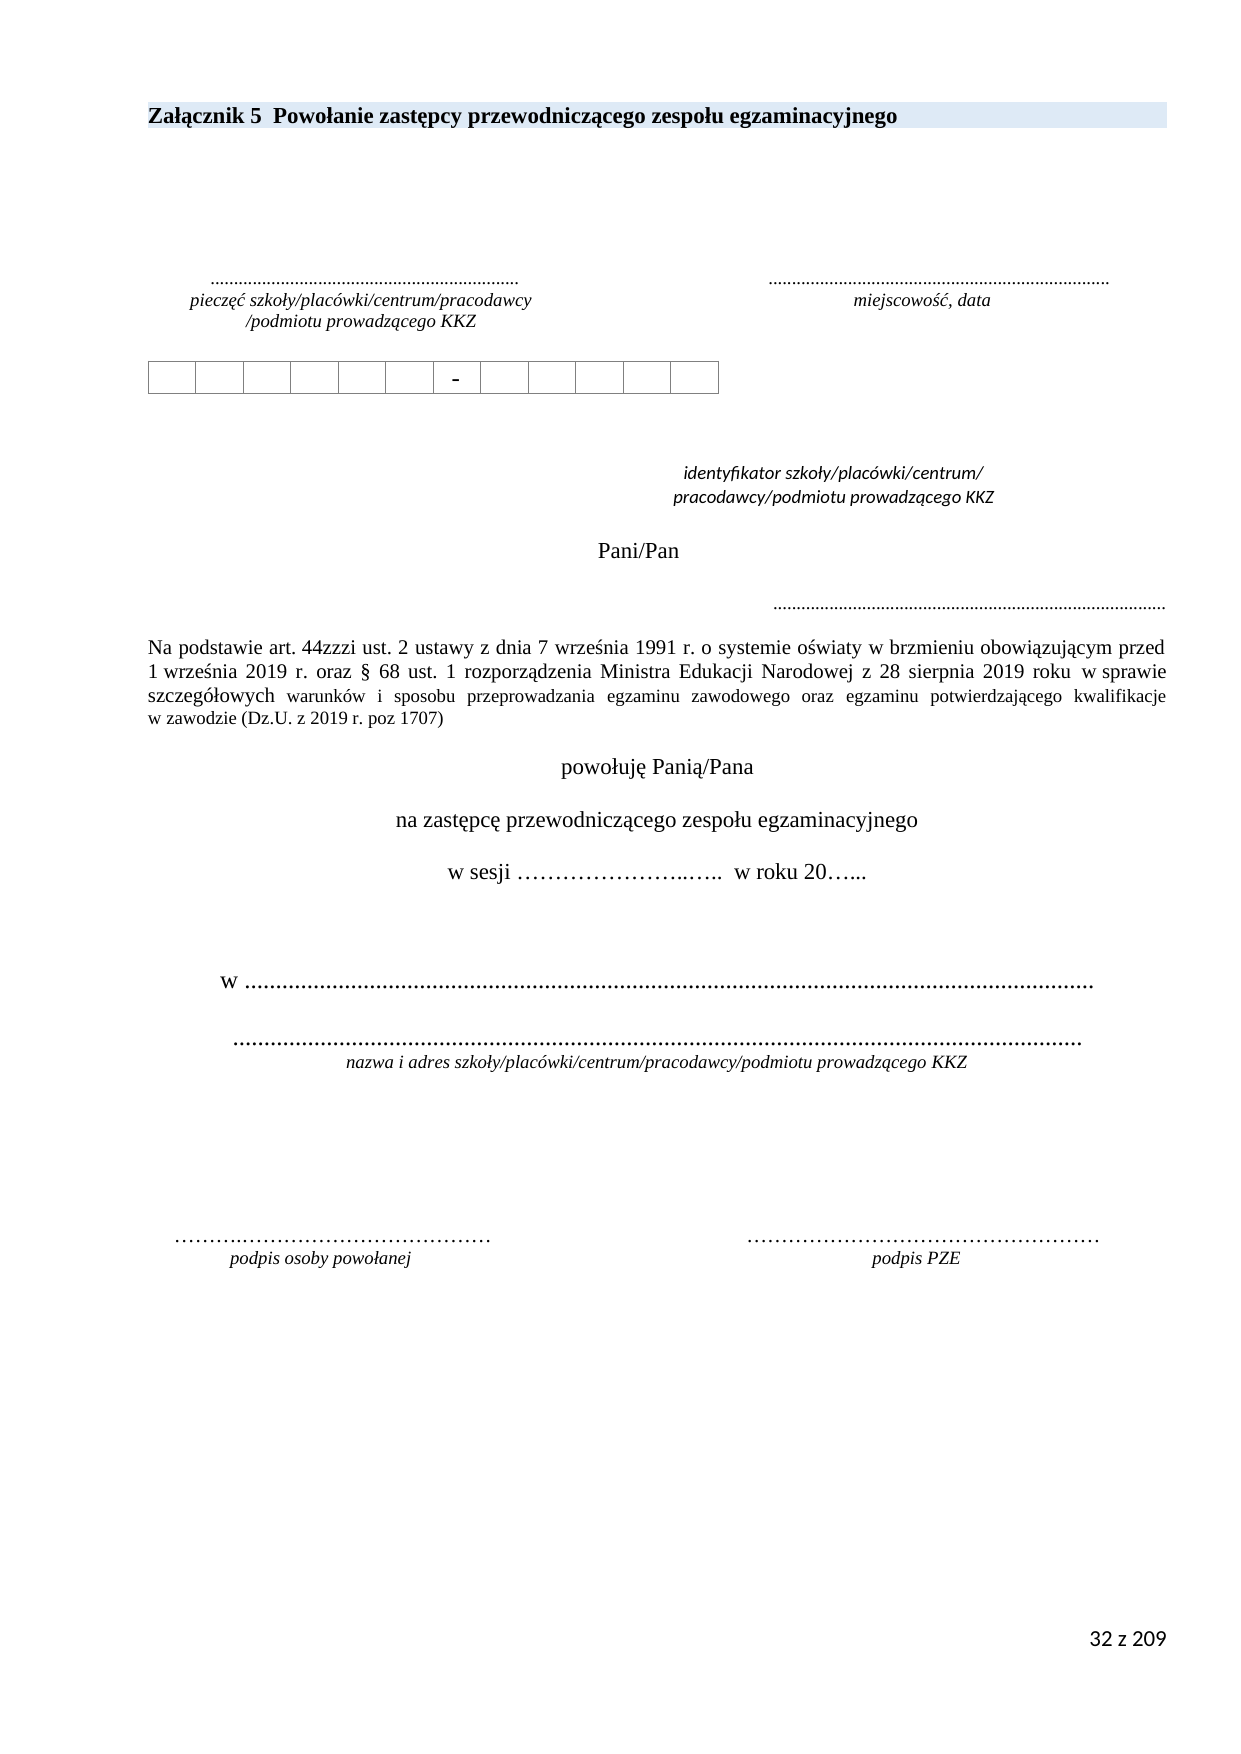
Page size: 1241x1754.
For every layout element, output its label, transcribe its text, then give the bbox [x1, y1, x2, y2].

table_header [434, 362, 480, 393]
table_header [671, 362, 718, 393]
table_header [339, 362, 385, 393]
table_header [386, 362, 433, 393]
text Załącznik 5 Powołanie zastępcy przewodniczącego zespołu egzaminacyjnego [148, 102, 1167, 128]
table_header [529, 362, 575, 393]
text nazwa i adres szkoły/placówki/centrum/pracodawcy/podmiotu prowadzącego KKZ [148, 1051, 1167, 1073]
text na zastępcę przewodniczącego zespołu egzaminacyjnego [148, 806, 1167, 832]
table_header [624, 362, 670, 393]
text w ........................................................................................................................................ [148, 965, 1167, 994]
text powołuję Panią/Pana [148, 753, 1167, 779]
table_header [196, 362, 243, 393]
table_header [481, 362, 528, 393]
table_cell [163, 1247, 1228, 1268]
text ........................................................................................................................................ [148, 1022, 1167, 1051]
text Na podstawie art. 44zzzi ust. 2 ustawy z dnia 7 września 1991 r. o systemie oświaty w brzmieniu obowiązującym przed 1 września 2019 r. oraz § 68 ust. 1 rozporządzenia Ministra Edukacji Narodowej z 28 sierpnia 2019 roku w sprawie szczegółowych warunków i sposobu przeprowadzania egzaminu zawodowego oraz egzaminu potwierdzającego kwalifikacje w zawodzie (Dz.U. z 2019 r. poz 1707) [148, 635, 1167, 729]
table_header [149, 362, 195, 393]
text .................................................................................... [148, 592, 1167, 613]
text Pani/Pan [148, 538, 1167, 564]
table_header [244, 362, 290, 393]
text w sesji …………………..….. w roku 20…... [148, 858, 1167, 885]
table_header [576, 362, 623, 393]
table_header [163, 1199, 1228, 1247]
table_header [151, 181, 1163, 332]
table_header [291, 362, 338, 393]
